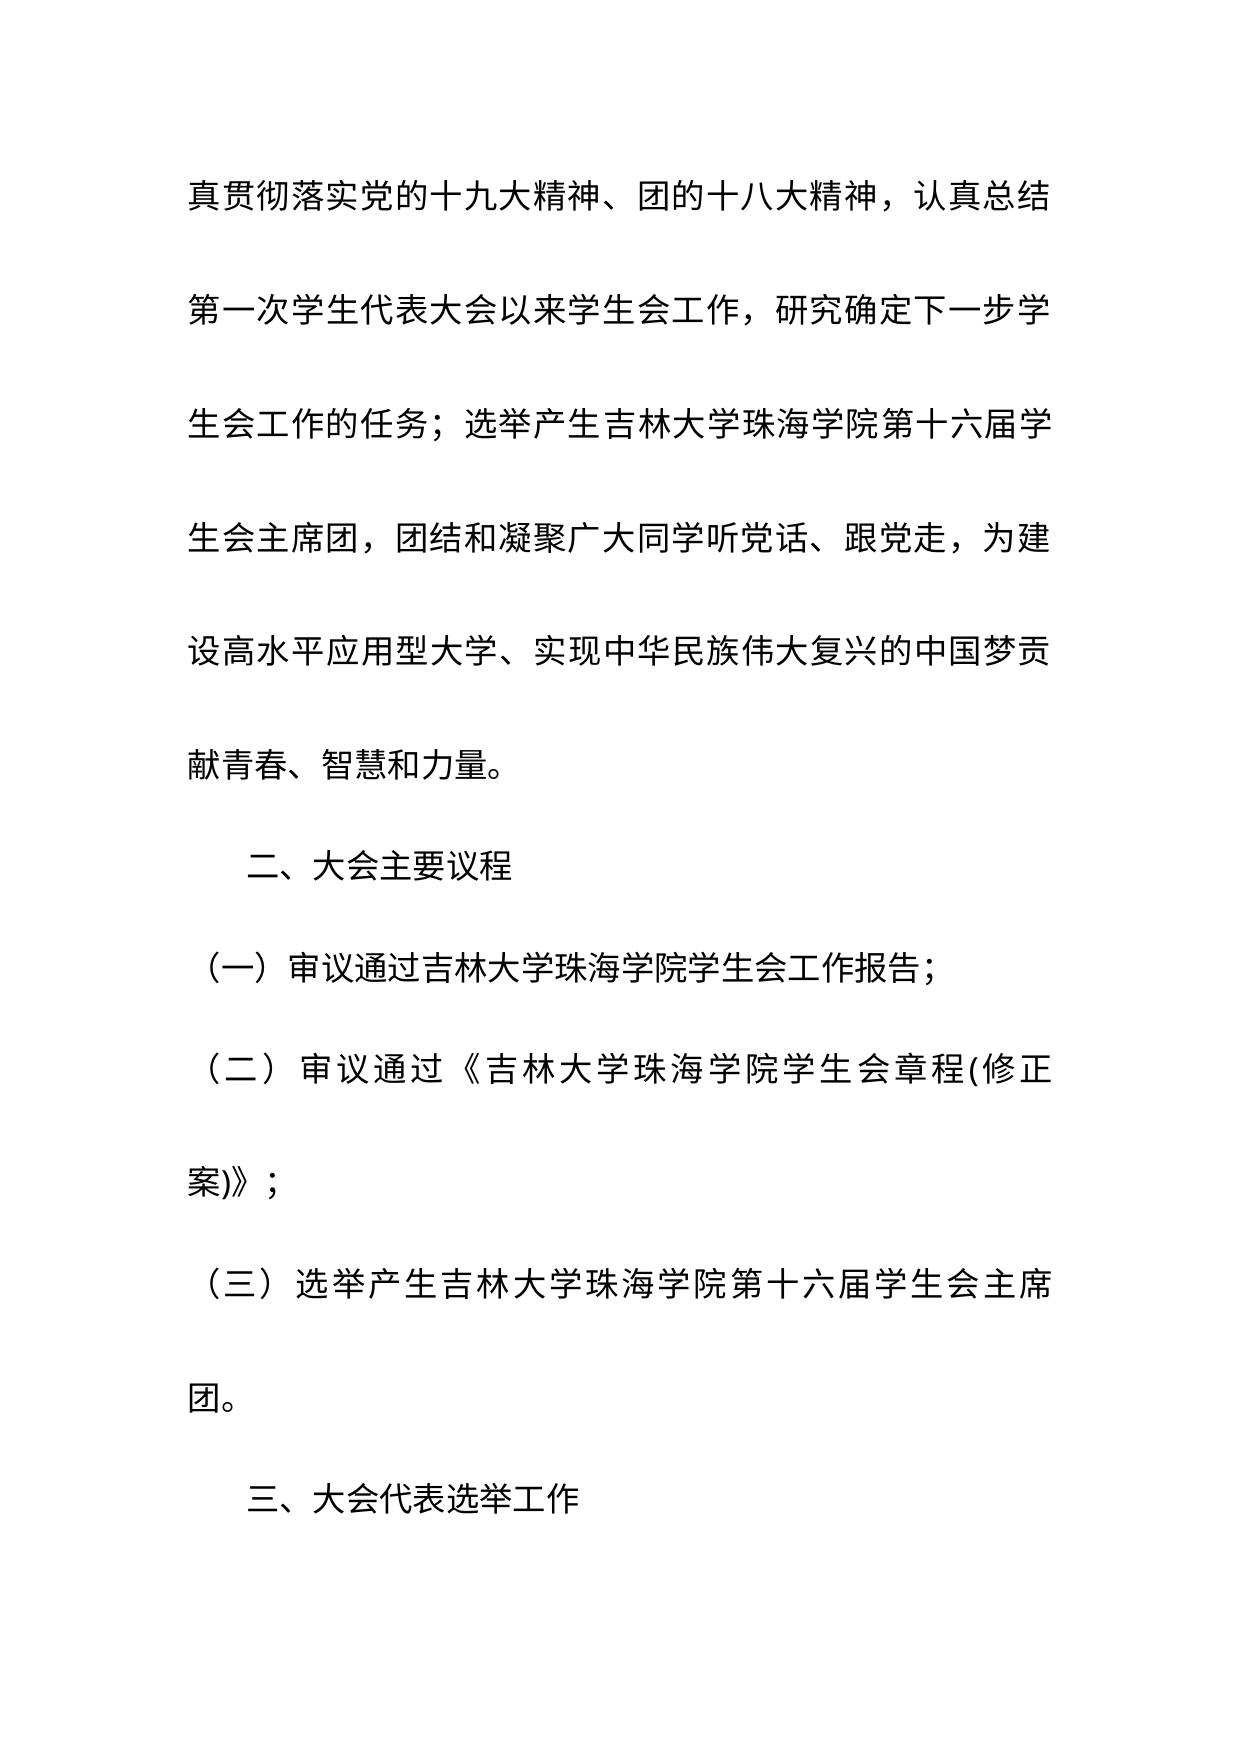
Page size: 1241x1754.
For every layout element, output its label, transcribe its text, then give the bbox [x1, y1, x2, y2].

text 二、大会主要议程 [187, 832, 1053, 897]
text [187, 162, 1053, 796]
text （三）选举产生吉林大学珠海学院第十六届学生会主席团。 [187, 1249, 1053, 1428]
text （一）审议通过吉林大学珠海学院学生会工作报告； [187, 933, 1053, 998]
text （二）审议通过《吉林大学珠海学院学生会章程(修正案)》； [187, 1034, 1053, 1213]
text 三、大会代表选举工作 [187, 1464, 1053, 1529]
